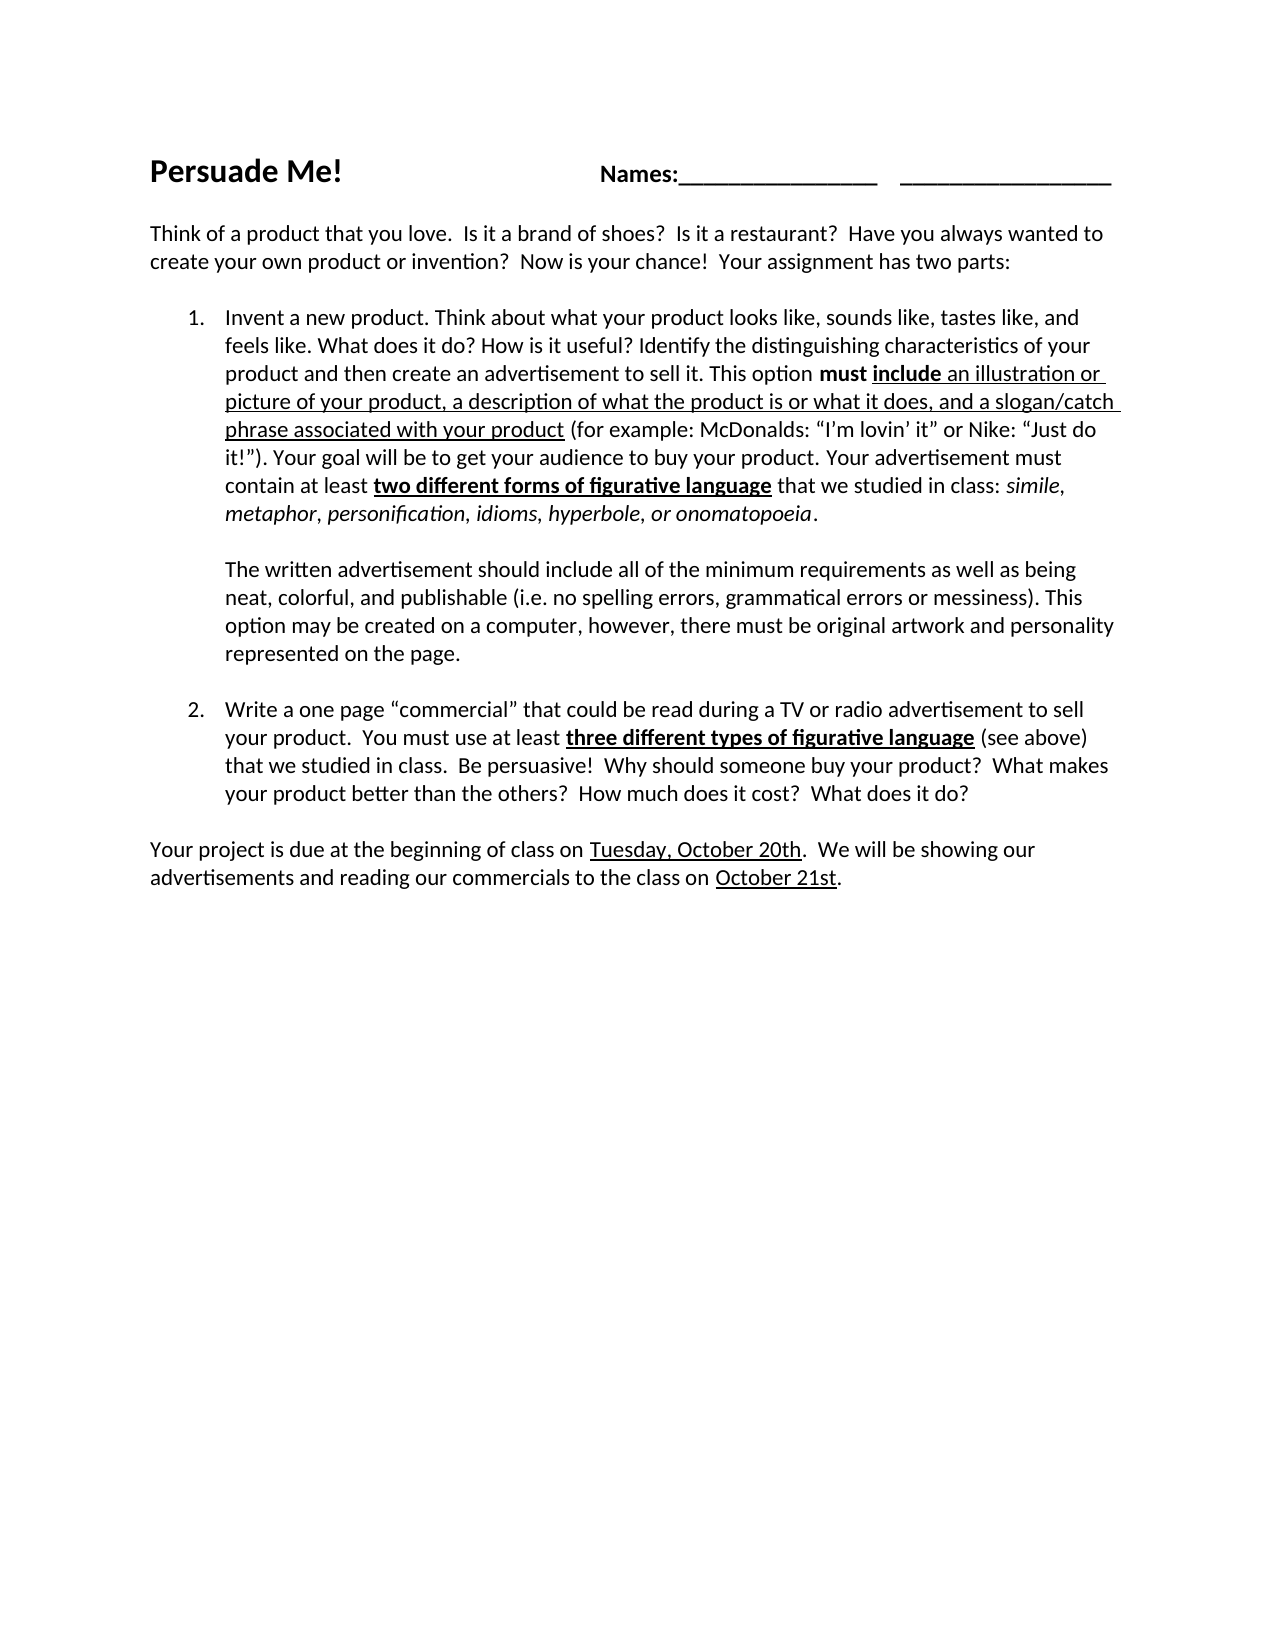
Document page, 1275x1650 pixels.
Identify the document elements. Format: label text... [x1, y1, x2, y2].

text Persuade Me! Names:________________ _________________ [150, 150, 1125, 191]
list Invent a new product. Think about what your product looks like, sounds like, tastes like, and feels like. What does it do? How is it useful? Identify the distinguishing characteristics of your product and then create an advertisement to sell it. This option must include an illustration or picture of your product, a description of what the product is or what it does, and a slogan/catch phrase associated with your product (for example: McDonalds: “I’m lovin’ it” or Nike: “Just do it!”). Your goal will be to get your audience to buy your product. Your advertisement must contain at least two different forms of figurative language that we studied in class: simile, metaphor, personification, idioms, hyperbole, or onomatopoeia. [187, 303, 1125, 527]
text The written advertisement should include all of the minimum requirements as well as being neat, colorful, and publishable (i.e. no spelling errors, grammatical errors or messiness). This option may be created on a computer, however, there must be original artwork and personality represented on the page. [225, 555, 1125, 667]
list Write a one page “commercial” that could be read during a TV or radio advertisement to sell your product. You must use at least three different types of figurative language (see above) that we studied in class. Be persuasive! Why should someone buy your product? What makes your product better than the others? How much does it cost? What does it do? [187, 695, 1125, 807]
text Think of a product that you love. Is it a brand of shoes? Is it a restaurant? Have you always wanted to create your own product or invention? Now is your chance! Your assignment has two parts: [150, 219, 1125, 275]
text Your project is due at the beginning of class on Tuesday, October 20th. We will be showing our advertisements and reading our commercials to the class on October 21st. [150, 835, 1125, 891]
